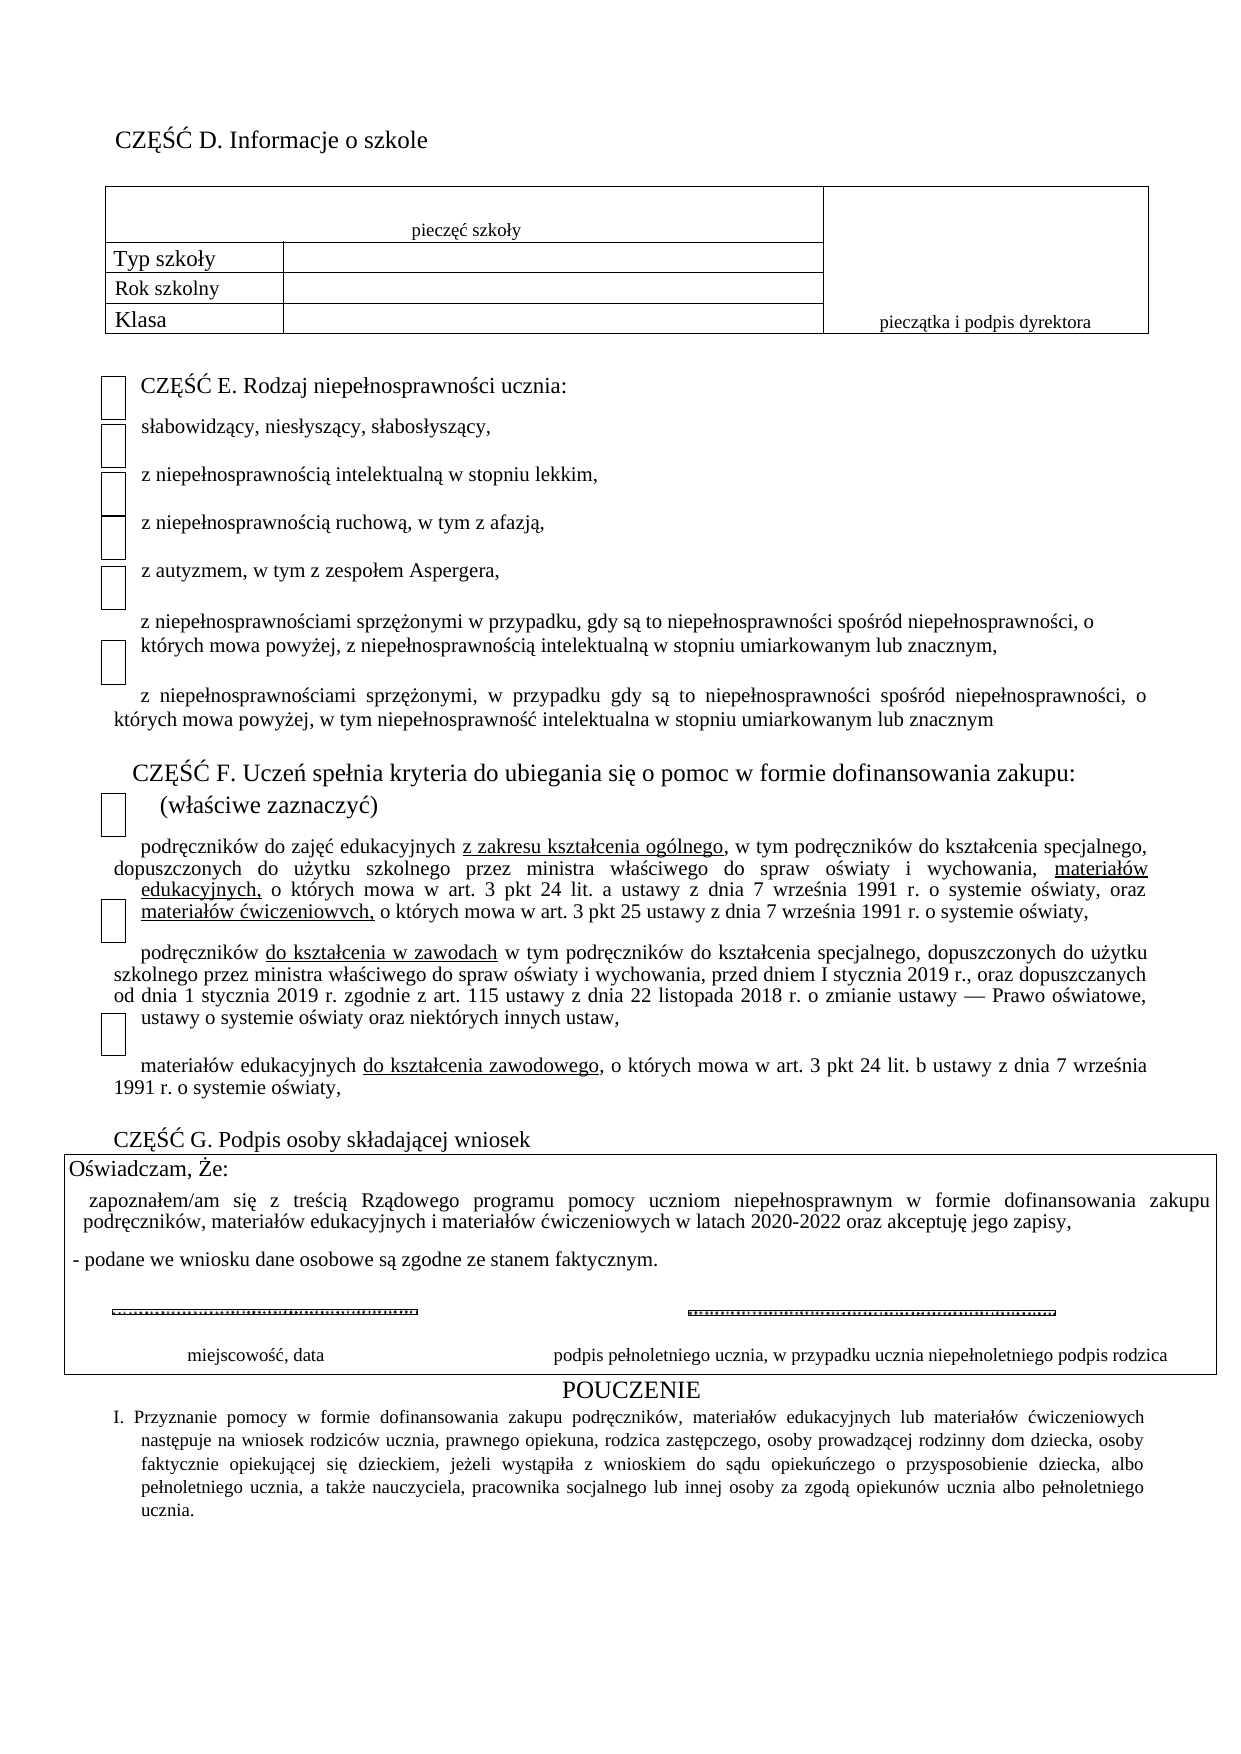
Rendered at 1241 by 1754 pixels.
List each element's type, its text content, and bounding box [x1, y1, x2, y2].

text CZĘŚĆ E. Rodzaj niepełnosprawności ucznia: [113, 372, 1148, 399]
text podręczników do zajęć edukacyjnych z zakresu kształcenia ogólnego, w tym podręczników do kształcenia specjalnego, dopuszczonych do użytku szkolnego przez ministra właściwego do spraw oświaty i wychowania, materiałów edukacyjnych, o których mowa w art. 3 pkt 24 lit. a ustawy z dnia 7 września 1991 r. o systemie oświaty, oraz materiałów ćwiczeniowvch, o których mowa w art. 3 pkt 25 ustawy z dnia 7 września 1991 r. o systemie oświaty, [113, 836, 1148, 923]
subtitle POUCZENIE [115, 1375, 1148, 1404]
text z niepełnosprawnościami sprzężonymi w przypadku, gdy są to niepełnosprawności spośród niepełnosprawności, o [113, 609, 1132, 633]
text CZĘŚĆ F. Uczeń spełnia kryteria do ubiegania się o pomoc w formie dofinansowania zakupu: (właściwe zaznaczyć) [132, 758, 1148, 818]
table_header pieczątka i podpis dyrektora [824, 187, 1148, 333]
table_header [102, 377, 125, 419]
table_header [102, 567, 125, 609]
text I. Przyznanie pomocy w formie dofinansowania zakupu podręczników, materiałów edukacyjnych lub materiałów ćwiczeniowych następuje na wniosek rodziców ucznia, prawnego opiekuna, rodzica zastępczego, osoby prowadzącej rodzinny dom dziecka, osoby faktycznie opiekującej się dzieckiem, jeżeli wystąpiła z wnioskiem do sądu opiekuńczego o przysposobienie dziecka, albo pełnoletniego ucznia, a także nauczyciela, pracownika socjalnego lub innej osoby za zgodą opiekunów ucznia albo pełnoletniego ucznia. [113, 1406, 1146, 1520]
table_header Oświadczam, Że: zapoznałem/am się z treścią Rządowego programu pomocy uczniom niepełnosprawnym w formie dofinansowania zakupu podręczników, materiałów edukacyjnych i materiałów ćwiczeniowych w latach 2020-2022 oraz akceptuję jego zapisy, - podane we wniosku dane osobowe są zgodne ze stanem faktycznym. miejscowość, data podpis pełnoletniego ucznia, w przypadku ucznia niepełnoletniego podpis rodzica [65, 1155, 1216, 1374]
table_header pieczęć szkoły [106, 187, 823, 241]
table_cell Klasa [106, 304, 283, 333]
table_cell Typ szkoły [106, 243, 283, 272]
text z niepełnosprawnością intelektualną w stopniu lekkim, [113, 462, 621, 486]
table_header [102, 516, 125, 558]
table_cell [284, 273, 823, 303]
table_header [102, 1014, 125, 1055]
table_header [102, 794, 125, 836]
text z niepełnosprawnością ruchową, w tym z afazją, [126, 510, 621, 534]
text których mowa powyżej, z niepełnosprawnością intelektualną w stopniu umiarkowanym lub znacznym, [113, 633, 1132, 657]
table_header [102, 425, 125, 467]
table_header [102, 641, 125, 684]
table_header [102, 473, 125, 515]
table_header [102, 900, 125, 942]
table_cell Rok szkolny [106, 273, 283, 303]
text CZĘŚĆ D. Informacje o szkole [115, 125, 1148, 154]
table_cell [284, 243, 823, 272]
text CZĘŚĆ G. Podpis osoby składającej wniosek [113, 1126, 1148, 1152]
text podręczników do kształcenia w zawodach w tym podręczników do kształcenia specjalnego, dopuszczonych do użytku szkolnego przez ministra właściwego do spraw oświaty i wychowania, przed dniem I stycznia 2019 r., oraz dopuszczanych od dnia 1 stycznia 2019 r. zgodnie z art. 115 ustawy z dnia 22 listopada 2018 r. o zmianie ustawy — Prawo oświatowe, ustawy o systemie oświaty oraz niektórych innych ustaw, [113, 942, 1148, 1029]
text słabowidzący, niesłyszący, słabosłyszący, [113, 414, 621, 438]
table_cell [284, 304, 823, 333]
text z niepełnosprawnościami sprzężonymi, w przypadku gdy są to niepełnosprawności spośród niepełnosprawności, o których mowa powyżej, w tym niepełnosprawność intelektualna w stopniu umiarkowanym lub znacznym [113, 683, 1148, 731]
text z autyzmem, w tym z zespołem Aspergera, [113, 558, 621, 582]
text materiałów edukacyjnych do kształcenia zawodowego, o których mowa w art. 3 pkt 24 lit. b ustawy z dnia 7 września 1991 r. o systemie oświaty, [113, 1056, 1148, 1099]
